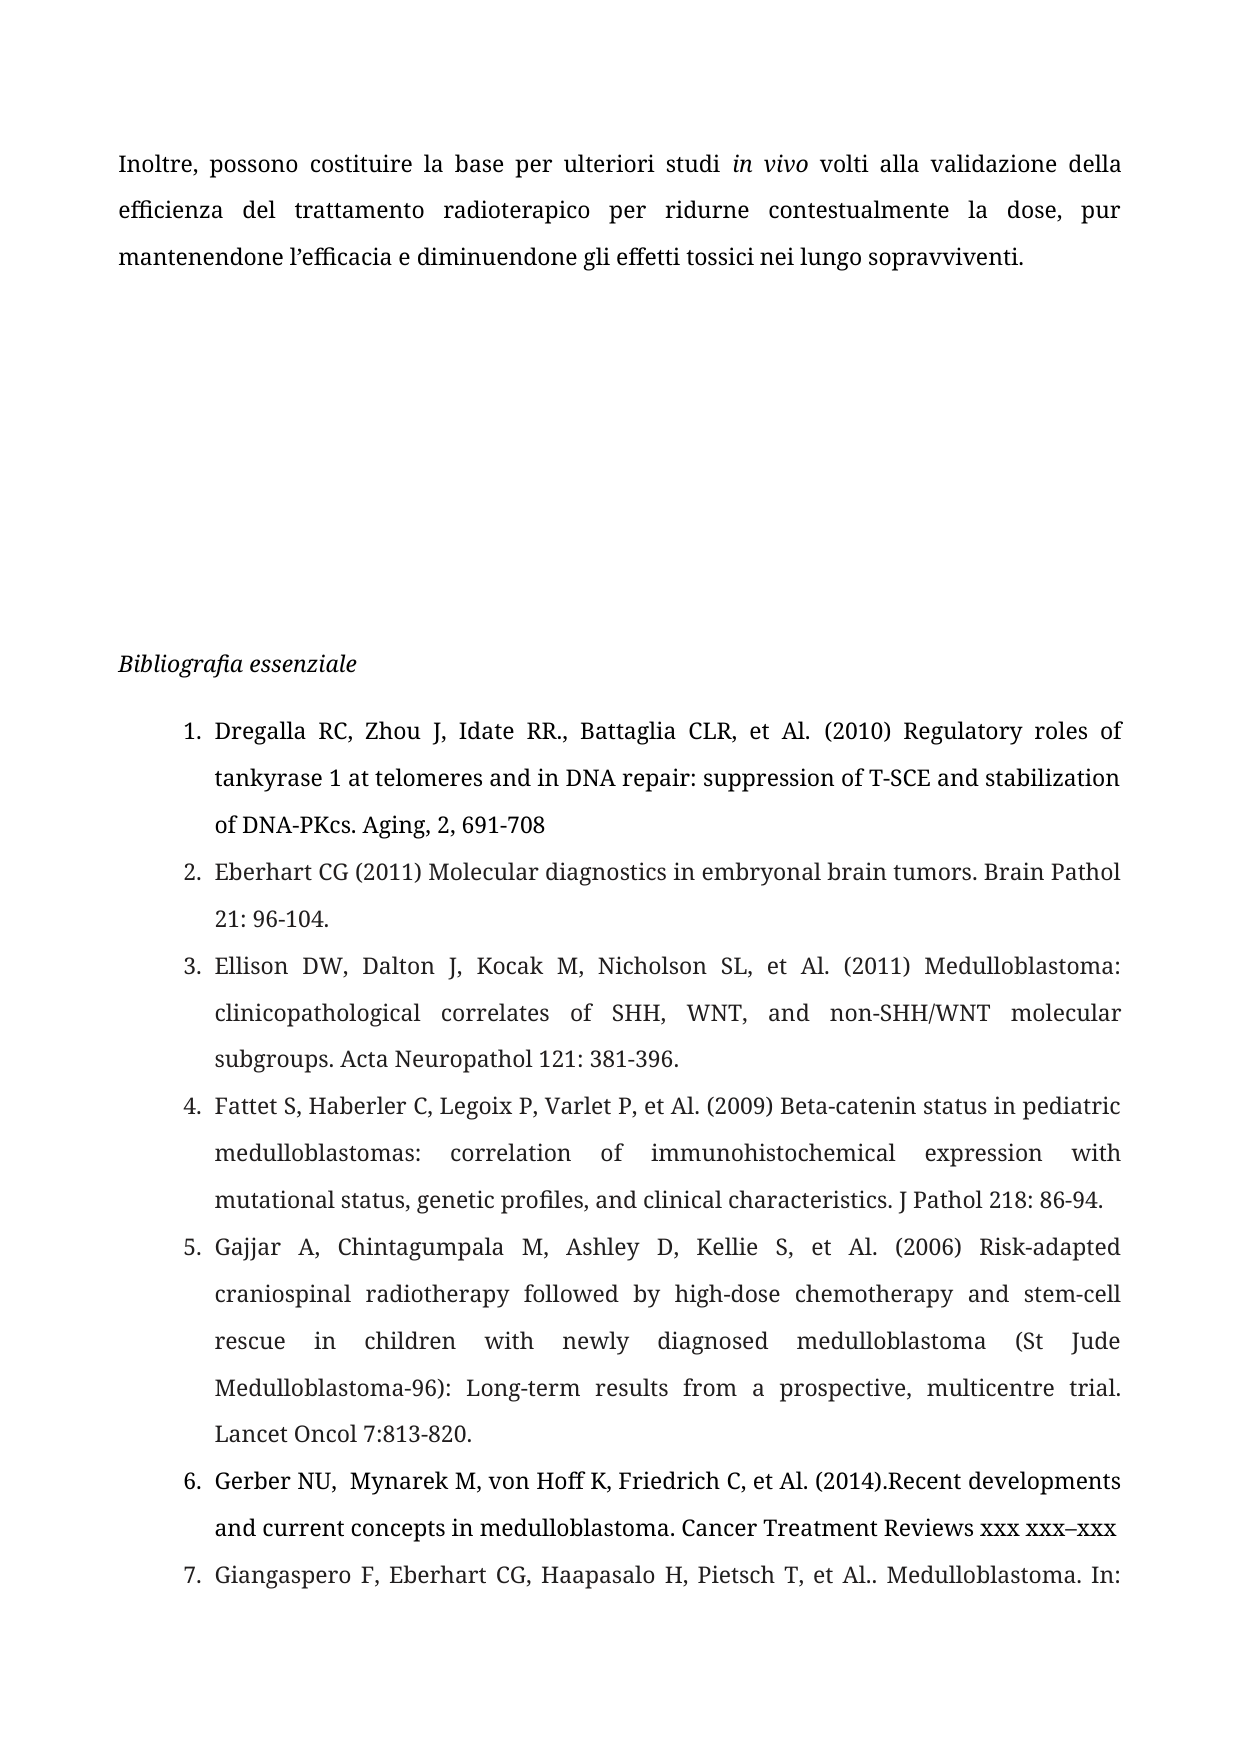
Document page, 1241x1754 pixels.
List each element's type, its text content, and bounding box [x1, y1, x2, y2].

list Gajjar A, Chintagumpala M, Ashley D, Kellie S, et Al. (2006) Risk-adapted craniospinal radiotherapy followed by high-dose chemotherapy and stem-cell rescue in children with newly diagnosed medulloblastoma (St Jude Medulloblastoma-96): Long-term results from a prospective, multicentre trial. Lancet Oncol 7:813-820. [177, 1231, 1122, 1450]
text Bibliografia essenziale [118, 648, 1122, 679]
list Gerber NU, Mynarek M, von Hoff K, Friedrich C, et Al. (2014).Recent developments and current concepts in medulloblastoma. Cancer Treatment Reviews xxx xxx–xxx [177, 1465, 1122, 1543]
list Dregalla RC, Zhou J, Idate RR., Battaglia CLR, et Al. (2010) Regulatory roles of tankyrase 1 at telomeres and in DNA repair: suppression of T-SCE and stabilization of DNA-PKcs. Aging, 2, 691-708 [177, 715, 1122, 840]
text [118, 148, 1122, 273]
list Eberhart CG (2011) Molecular diagnostics in embryonal brain tumors. Brain Pathol 21: 96-104. [177, 856, 1122, 934]
list Ellison DW, Dalton J, Kocak M, Nicholson SL, et Al. (2011) Medulloblastoma: clinicopathological correlates of SHH, WNT, and non-SHH/WNT molecular subgroups. Acta Neuropathol 121: 381-396. [177, 950, 1122, 1075]
list Fattet S, Haberler C, Legoix P, Varlet P, et Al. (2009) Beta-catenin status in pediatric medulloblastomas: correlation of immunohistochemical expression with mutational status, genetic profiles, and clinical characteristics. J Pathol 218: 86-94. [177, 1090, 1122, 1215]
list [177, 1559, 1122, 1590]
